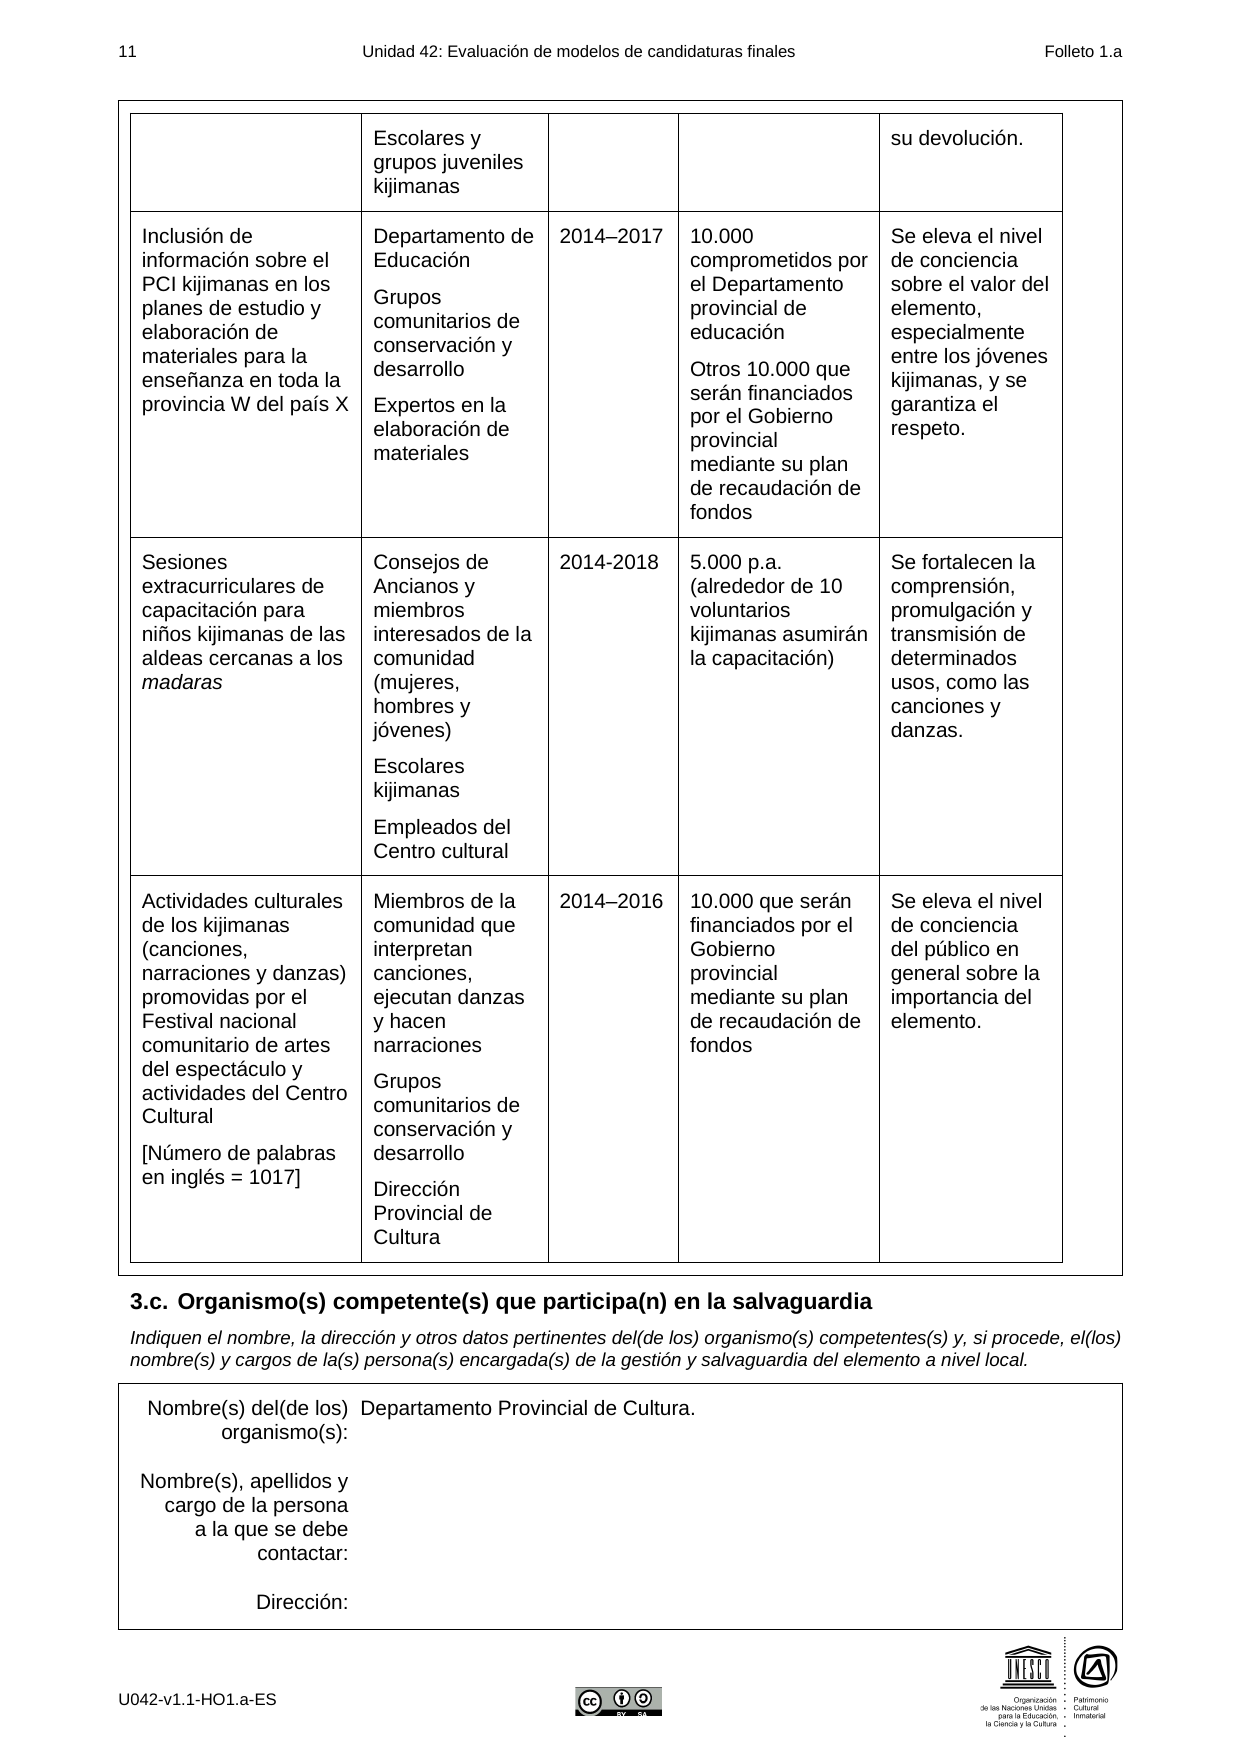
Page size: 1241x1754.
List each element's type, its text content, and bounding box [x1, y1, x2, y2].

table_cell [119, 101, 1122, 1274]
picture [980, 1637, 1118, 1737]
picture [574, 1687, 662, 1716]
table_cell 3.c. Organismo(s) competente(s) que participa(n) en la salvaguardia Indiquen el nombre, la dirección y otros datos pertinentes del(de los) organismo(s) competentes(s) y, si procede, el(los) nombre(s) y cargos de la(s) persona(s) encargada(s) de la gestión y salvaguardia del elemento a nivel local. [118, 1276, 1122, 1383]
table_cell [119, 1384, 1122, 1629]
